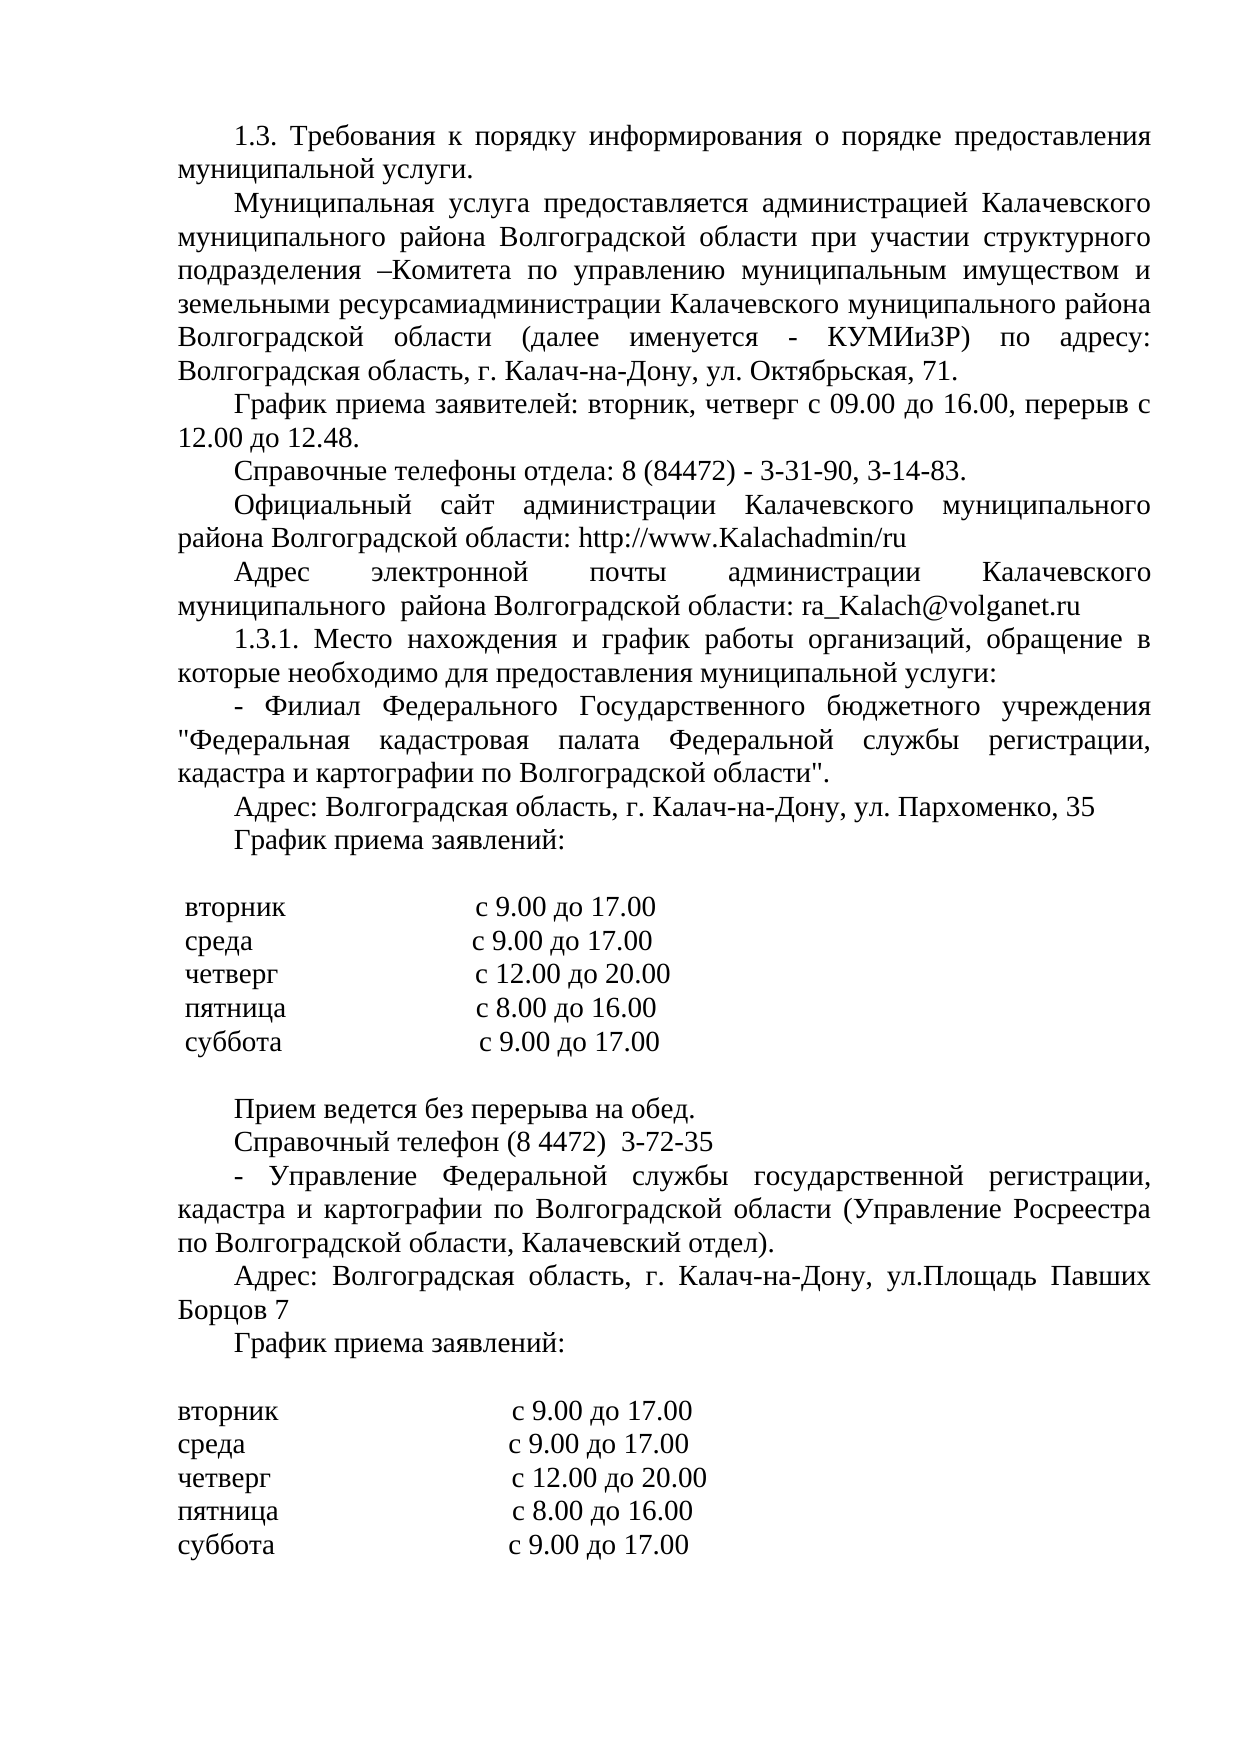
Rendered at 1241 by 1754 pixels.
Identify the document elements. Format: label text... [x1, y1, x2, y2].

text четверг с 12.00 до 20.00 [177, 957, 1152, 990]
text Адрес электронной почты администрации Калачевского муниципального района Волгоградской области: ra_Kalach@volganet.ru [177, 554, 1152, 621]
text пятница с 8.00 до 16.00 [177, 1493, 1152, 1527]
text 1.3.1. Место нахождения и график работы организаций, обращение в которые необходимо для предоставления муниципальной услуги: [177, 621, 1152, 688]
text Справочный телефон (8 4472) 3-72-35 [177, 1124, 1152, 1158]
text Прием ведется без перерыва на обед. [177, 1091, 1152, 1124]
text вторник с 9.00 до 17.00 [177, 889, 1152, 923]
text - Управление Федеральной службы государственной регистрации, кадастра и картографии по Волгоградской области (Управление Росреестра по Волгоградской области, Калачевский отдел). [177, 1158, 1152, 1258]
text суббота с 9.00 до 17.00 [177, 1527, 1152, 1560]
text График приема заявителей: вторник, четверг с 09.00 до 16.00, перерыв с 12.00 до 12.48. [177, 386, 1152, 453]
text среда с 9.00 до 17.00 [177, 923, 1152, 957]
text Справочные телефоны отдела: 8 (84472) - 3-31-90, 3-14-83. [177, 453, 1152, 487]
text суббота с 9.00 до 17.00 [177, 1024, 1152, 1057]
text Муниципальная услуга предоставляется администрацией Калачевского муниципального района Волгоградской области при участии структурного подразделения –Комитета по управлению муниципальным имуществом и земельными ресурсамиадминистрации Калачевского муниципального района Волгоградской области (далее именуется - КУМИиЗР) по адресу: Волгоградская область, г. Калач-на-Дону, ул. Октябрьская, 71. [177, 185, 1152, 386]
text График приема заявлений: [177, 822, 1152, 856]
text вторник с 9.00 до 17.00 среда с 9.00 до 17.00 [177, 1393, 1152, 1460]
text Адрес: Волгоградская область, г. Калач-на-Дону, ул.Площадь Павших Борцов 7 [177, 1258, 1152, 1326]
text четверг с 12.00 до 20.00 [177, 1460, 1152, 1493]
text Официальный сайт администрации Калачевского муниципального района Волгоградской области: http://www.Kalachadmin/ru [177, 487, 1152, 554]
text График приема заявлений: [177, 1326, 1152, 1359]
text Адрес: Волгоградская область, г. Калач-на-Дону, ул. Пархоменко, 35 [177, 789, 1152, 822]
text 1.3. Требования к порядку информирования о порядке предоставления муниципальной услуги. [177, 118, 1152, 185]
text - Филиал Федерального Государственного бюджетного учреждения "Федеральная кадастровая палата Федеральной службы регистрации, кадастра и картографии по Волгоградской области". [177, 688, 1152, 789]
text пятница с 8.00 до 16.00 [177, 990, 1152, 1024]
